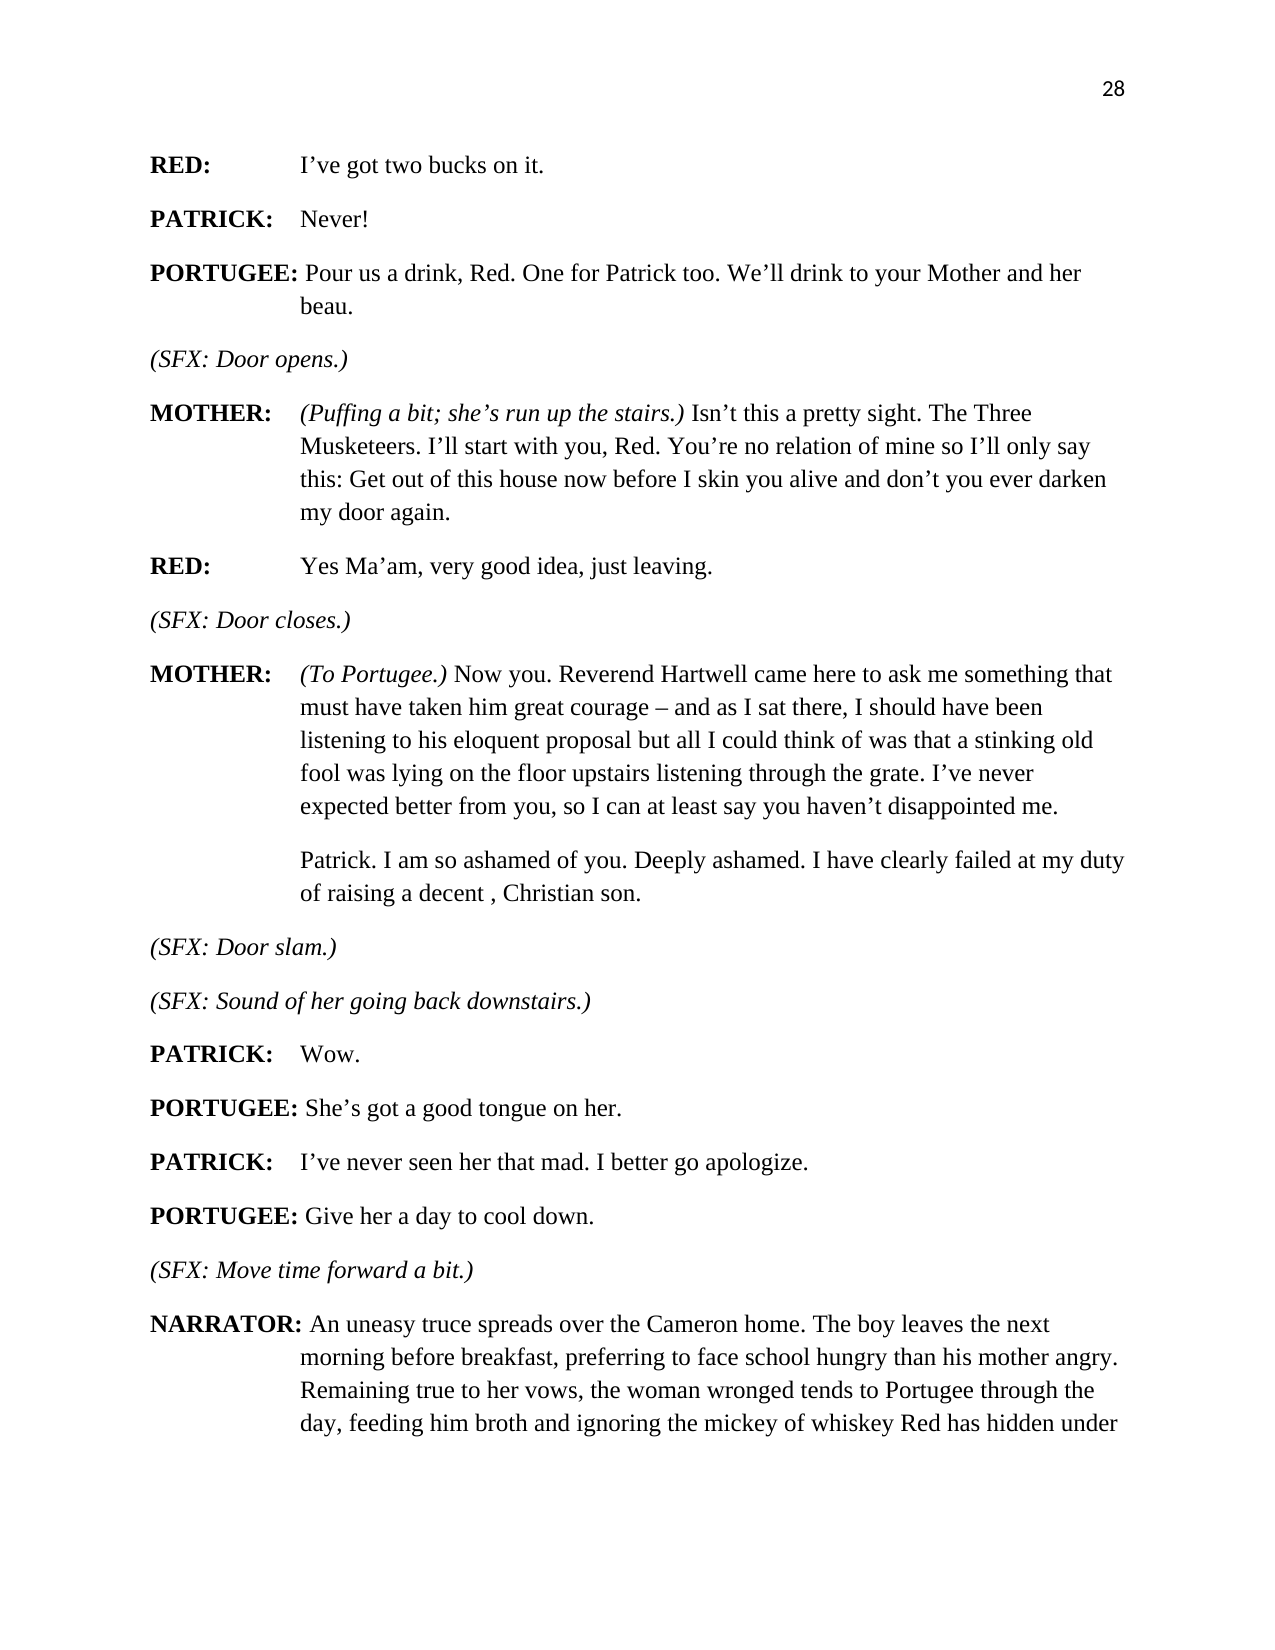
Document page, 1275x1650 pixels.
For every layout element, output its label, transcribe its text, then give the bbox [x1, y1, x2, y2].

text (SFX: Door opens.) [150, 344, 1125, 373]
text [150, 1309, 1125, 1437]
text (SFX: Sound of her going back downstairs.) [150, 986, 1125, 1014]
text Patrick. I am so ashamed of you. Deeply ashamed. I have clearly failed at my duty of raising a decent , Christian son. [300, 845, 1125, 907]
text (SFX: Door slam.) [150, 932, 1125, 961]
text RED: Yes Ma’am, very good idea, just leaving. [150, 551, 1125, 580]
text PORTUGEE: She’s got a good tongue on her. [150, 1093, 1125, 1122]
text MOTHER: (Puffing a bit; she’s run up the stairs.) Isn’t this a pretty sight. The Three Musketeers. I’ll start with you, Red. You’re no relation of mine so I’ll only say this: Get out of this house now before I skin you alive and don’t you ever darken my door again. [150, 398, 1125, 526]
text PORTUGEE: Pour us a drink, Red. One for Patrick too. We’ll drink to your Mother and her beau. [150, 258, 1125, 319]
text (SFX: Move time forward a bit.) [150, 1255, 1125, 1284]
text MOTHER: (To Portugee.) Now you. Reverend Hartwell came here to ask me something that must have taken him great courage – and as I sat there, I should have been listening to his eloquent proposal but all I could think of was that a stinking old fool was lying on the floor upstairs listening through the grate. I’ve never expected better from you, so I can at least say you haven’t disappointed me. [150, 659, 1125, 820]
text PATRICK: Wow. [150, 1039, 1125, 1068]
text PORTUGEE: Give her a day to cool down. [150, 1201, 1125, 1230]
text PATRICK: I’ve never seen her that mad. I better go apologize. [150, 1147, 1125, 1176]
text RED: I’ve got two bucks on it. [150, 150, 1125, 179]
text PATRICK: Never! [150, 204, 1125, 233]
text (SFX: Door closes.) [150, 605, 1125, 634]
